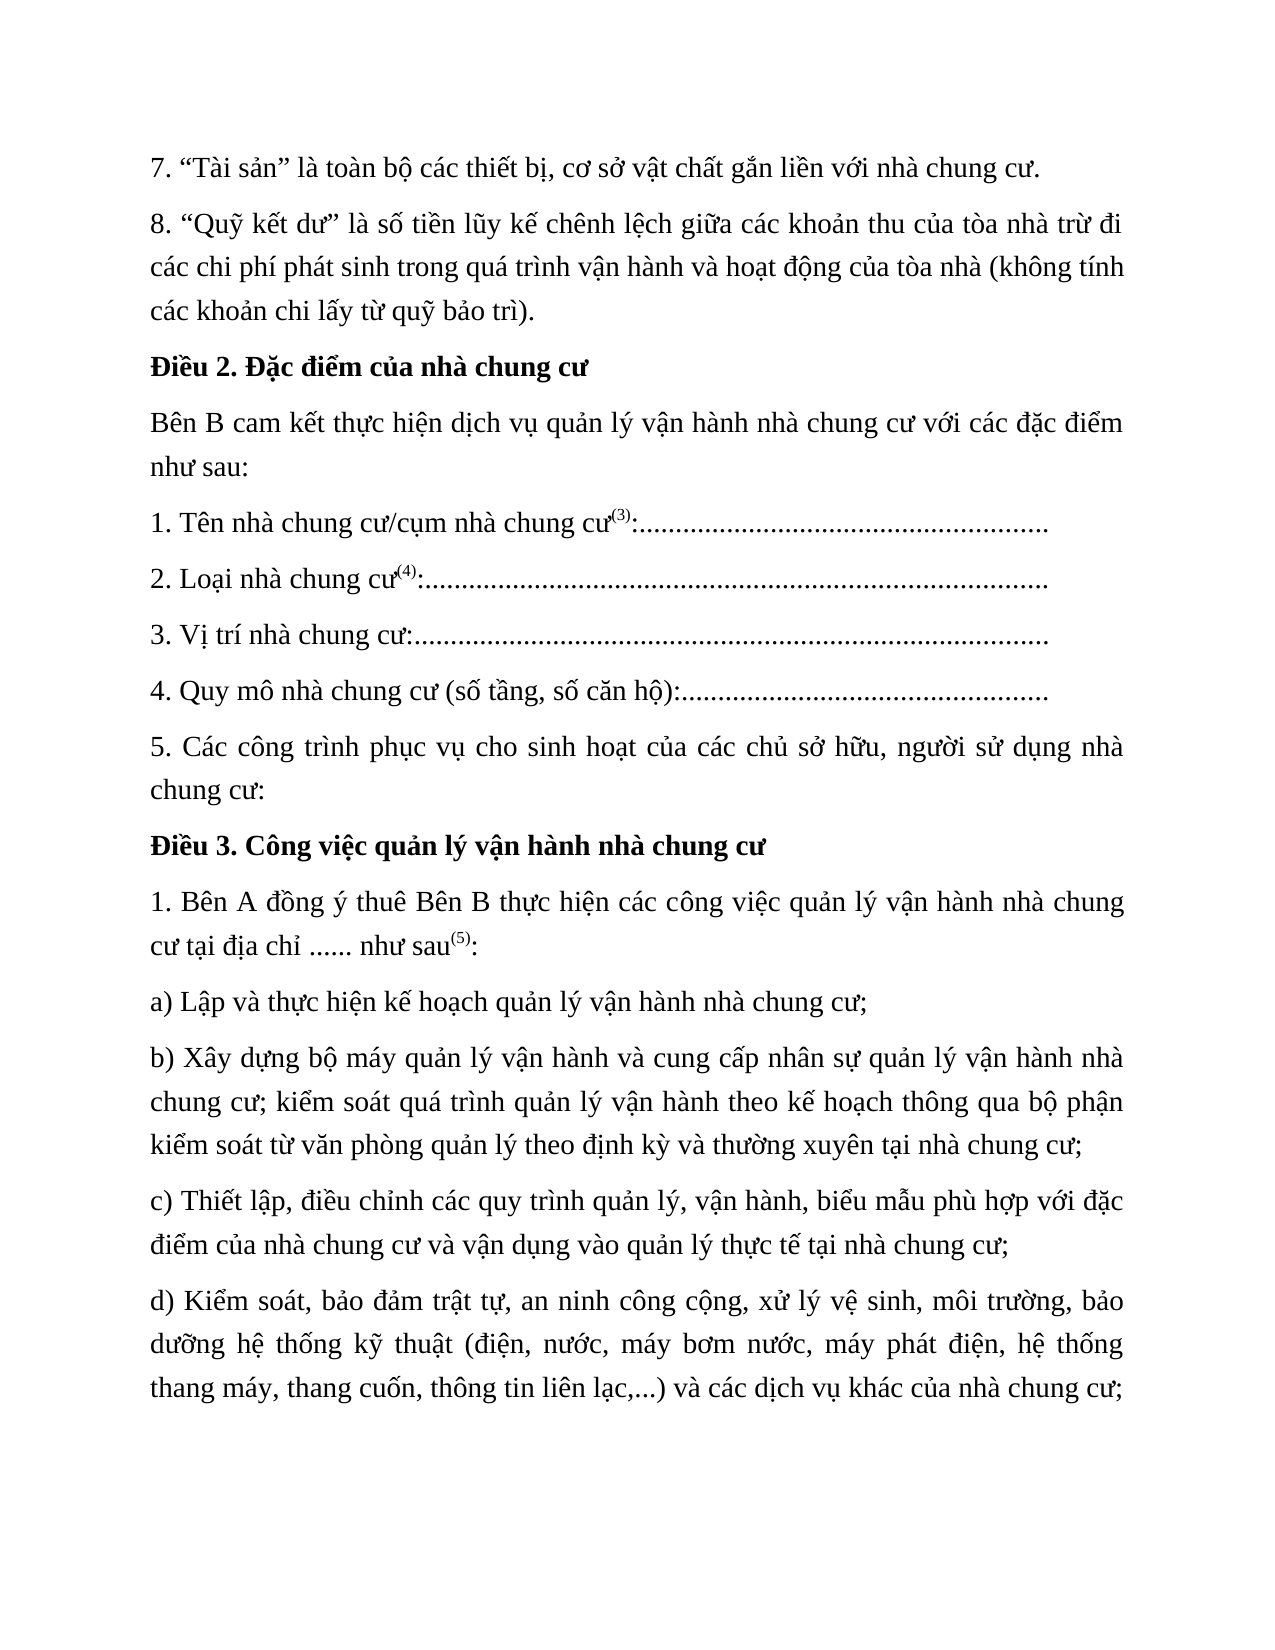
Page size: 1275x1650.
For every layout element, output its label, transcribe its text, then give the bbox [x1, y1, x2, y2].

text a) Lập và thực hiện kế hoạch quản lý vận hành nhà chung cư; [150, 984, 1125, 1018]
text 2. Loại nhà chung cư(4): [150, 561, 1125, 594]
text b) Xây dựng bộ máy quản lý vận hành và cung cấp nhân sự quản lý vận hành nhà chung cư; kiểm soát quá trình quản lý vận hành theo kế hoạch thông qua bộ phận kiểm soát từ văn phòng quản lý theo định kỳ và thường xuyên tại nhà chung cư; [150, 1040, 1125, 1161]
text Điều 2. Đặc điểm của nhà chung cư [150, 349, 1125, 383]
text Bên B cam kết thực hiện dịch vụ quản lý vận hành nhà chung cư với các đặc điểm như sau: [150, 405, 1125, 482]
text 1. Tên nhà chung cư/cụm nhà chung cư(3): [150, 505, 1125, 538]
text Điều 3. Công việc quản lý vận hành nhà chung cư [150, 828, 1125, 862]
text c) Thiết lập, điều chỉnh các quy trình quản lý, vận hành, biểu mẫu phù hợp với đặc điểm của nhà chung cư và vận dụng vào quản lý thực tế tại nhà chung cư; [150, 1183, 1125, 1260]
text 7. “Tài sản” là toàn bộ các thiết bị, cơ sở vật chất gắn liền với nhà chung cư. [150, 150, 1125, 183]
text 5. Các công trình phục vụ cho sinh hoạt của các chủ sở hữu, người sử dụng nhà chung cư: [150, 729, 1125, 806]
text 4. Quy mô nhà chung cư (số tầng, số căn hộ): [150, 673, 1125, 706]
text 1. Bên A đồng ý thuê Bên B thực hiện các công việc quản lý vận hành nhà chung cư tại địa chỉ ...... như sau(5): [150, 884, 1125, 962]
text d) Kiểm soát, bảo đảm trật tự, an ninh công cộng, xử lý vệ sinh, môi trường, bảo dưỡng hệ thống kỹ thuật (điện, nước, máy bơm nước, máy phát điện, hệ thống thang máy, thang cuốn, thông tin liên lạc,...) và các dịch vụ khác của nhà chung cư; [150, 1283, 1125, 1403]
text 3. Vị trí nhà chung cư: [150, 617, 1125, 650]
text 8. “Quỹ kết dư” là số tiền lũy kế chênh lệch giữa các khoản thu của tòa nhà trừ đi các chi phí phát sinh trong quá trình vận hành và hoạt động của tòa nhà (không tính các khoản chi lấy từ quỹ bảo trì). [150, 206, 1125, 327]
